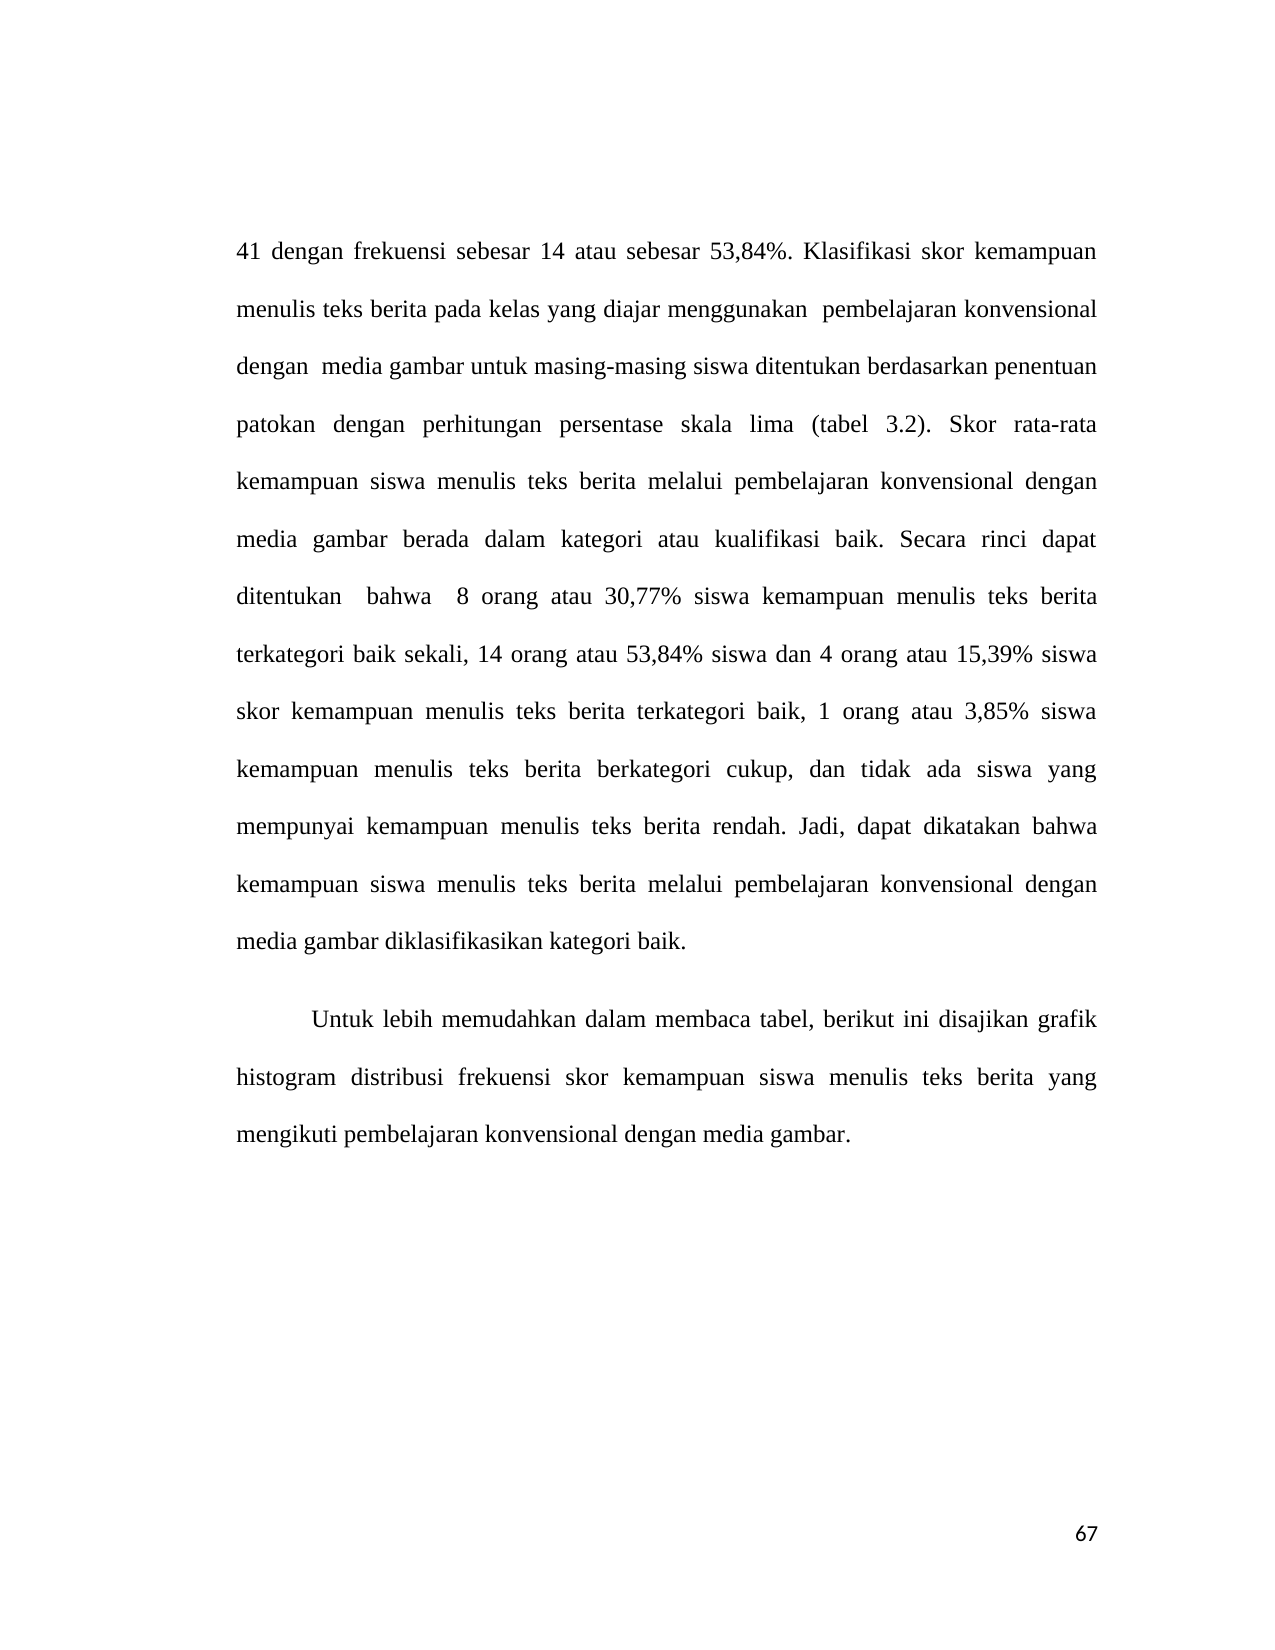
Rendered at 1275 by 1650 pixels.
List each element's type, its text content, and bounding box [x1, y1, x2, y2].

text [236, 236, 1098, 955]
text Untuk lebih memudahkan dalam membaca tabel, berikut ini disajikan grafik histogram distribusi frekuensi skor kemampuan siswa menulis teks berita yang mengikuti pembelajaran konvensional dengan media gambar. [236, 1004, 1098, 1148]
